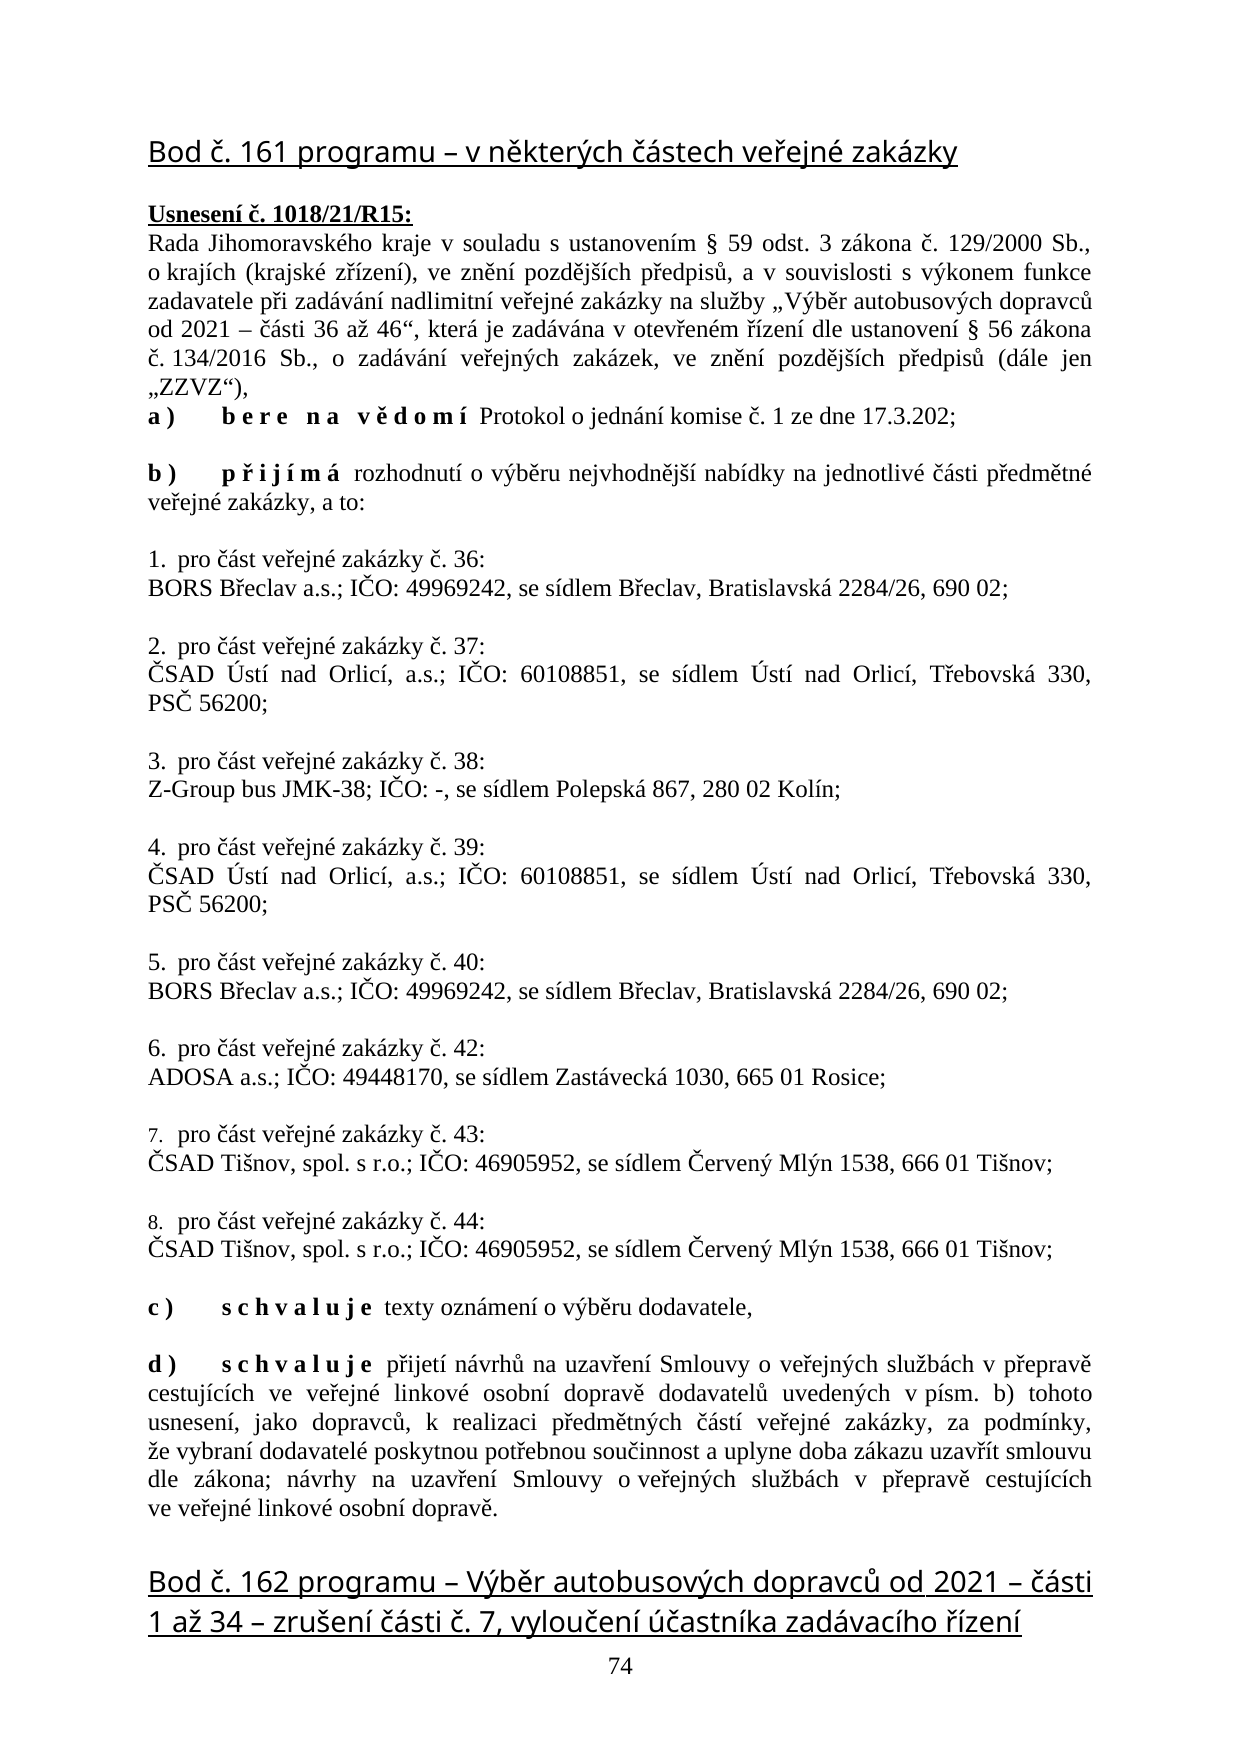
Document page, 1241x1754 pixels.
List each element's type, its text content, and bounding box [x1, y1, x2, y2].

list pro část veřejné zakázky č. 43: [148, 1119, 1092, 1148]
list bere na vědomí Protokol o jednání komise č. 1 ze dne 17.3.202; [148, 401, 1092, 429]
list pro část veřejné zakázky č. 42: [148, 1033, 1092, 1062]
list schvaluje texty oznámení o výběru dodavatele, [148, 1292, 1092, 1321]
list schvaluje přijetí návrhů na uzavření Smlouvy o veřejných službách v přepravě cestujících ve veřejné linkové osobní dopravě dodavatelů uvedených v písm. b) tohoto usnesení, jako dopravců, k realizaci předmětných částí veřejné zakázky, za podmínky, že vybraní dodavatelé poskytnou potřebnou součinnost a uplyne doba zákazu uzavřít smlouvu dle zákona; návrhy na uzavření Smlouvy o veřejných službách v přepravě cestujících ve veřejné linkové osobní dopravě. [148, 1349, 1092, 1522]
text Usnesení č. 1018/21/R15: [148, 199, 1092, 228]
list přijímá rozhodnutí o výběru nejvhodnější nabídky na jednotlivé části předmětné veřejné zakázky, a to: [148, 458, 1092, 516]
text Bod č. 161 programu – v některých částech veřejné zakázky [148, 131, 1092, 171]
text ČSAD Ústí nad Orlicí, a.s.; IČO: 60108851, se sídlem Ústí nad Orlicí, Třebovská 330, PSČ 56200; [148, 861, 1092, 918]
list pro část veřejné zakázky č. 39: [148, 832, 1092, 861]
text ČSAD Tišnov, spol. s r.o.; IČO: 46905952, se sídlem Červený Mlýn 1538, 666 01 Tišnov; [148, 1234, 1092, 1263]
text Z-Group bus JMK-38; IČO: -, se sídlem Polepská 867, 280 02 Kolín; [148, 774, 1092, 803]
list pro část veřejné zakázky č. 44: [148, 1206, 1092, 1234]
list pro část veřejné zakázky č. 40: [148, 947, 1092, 976]
text ČSAD Ústí nad Orlicí, a.s.; IČO: 60108851, se sídlem Ústí nad Orlicí, Třebovská 330, PSČ 56200; [148, 659, 1092, 717]
list Rada Jihomoravského kraje v souladu s ustanovením § 59 odst. 3 zákona č. 129/2000 Sb., o krajích (krajské zřízení), ve znění pozdějších předpisů, a v souvislosti s výkonem funkce zadavatele při zadávání nadlimitní veřejné zakázky na služby „Výběr autobusových dopravců od 2021 – části 36 až 46“, která je zadávána v otevřeném řízení dle ustanovení § 56 zákona č. 134/2016 Sb., o zadávání veřejných zakázek, ve znění pozdějších předpisů (dále jen „ZZVZ“), [148, 228, 1092, 401]
text ADOSA a.s.; IČO: 49448170, se sídlem Zastávecká 1030, 665 01 Rosice; [148, 1062, 1092, 1091]
text Bod č. 162 programu – Výběr autobusových dopravců od 2021 – části 1 až 34 – zrušení části č. 7, vyloučení účastníka zadávacího řízení [148, 1596, 1092, 1641]
list pro část veřejné zakázky č. 38: [148, 746, 1092, 774]
text Bod č. 162 programu – Výběr autobusových dopravců od 2021 – části 1 až 34 – zrušení části č. 7, vyloučení účastníka zadávacího řízení [148, 1562, 1092, 1595]
list pro část veřejné zakázky č. 37: [148, 631, 1092, 659]
list pro část veřejné zakázky č. 36: [148, 544, 1092, 573]
text BORS Břeclav a.s.; IČO: 49969242, se sídlem Břeclav, Bratislavská 2284/26, 690 02; [148, 976, 1092, 1004]
text BORS Břeclav a.s.; IČO: 49969242, se sídlem Břeclav, Bratislavská 2284/26, 690 02; [148, 573, 1092, 602]
text ČSAD Tišnov, spol. s r.o.; IČO: 46905952, se sídlem Červený Mlýn 1538, 666 01 Tišnov; [148, 1148, 1092, 1177]
